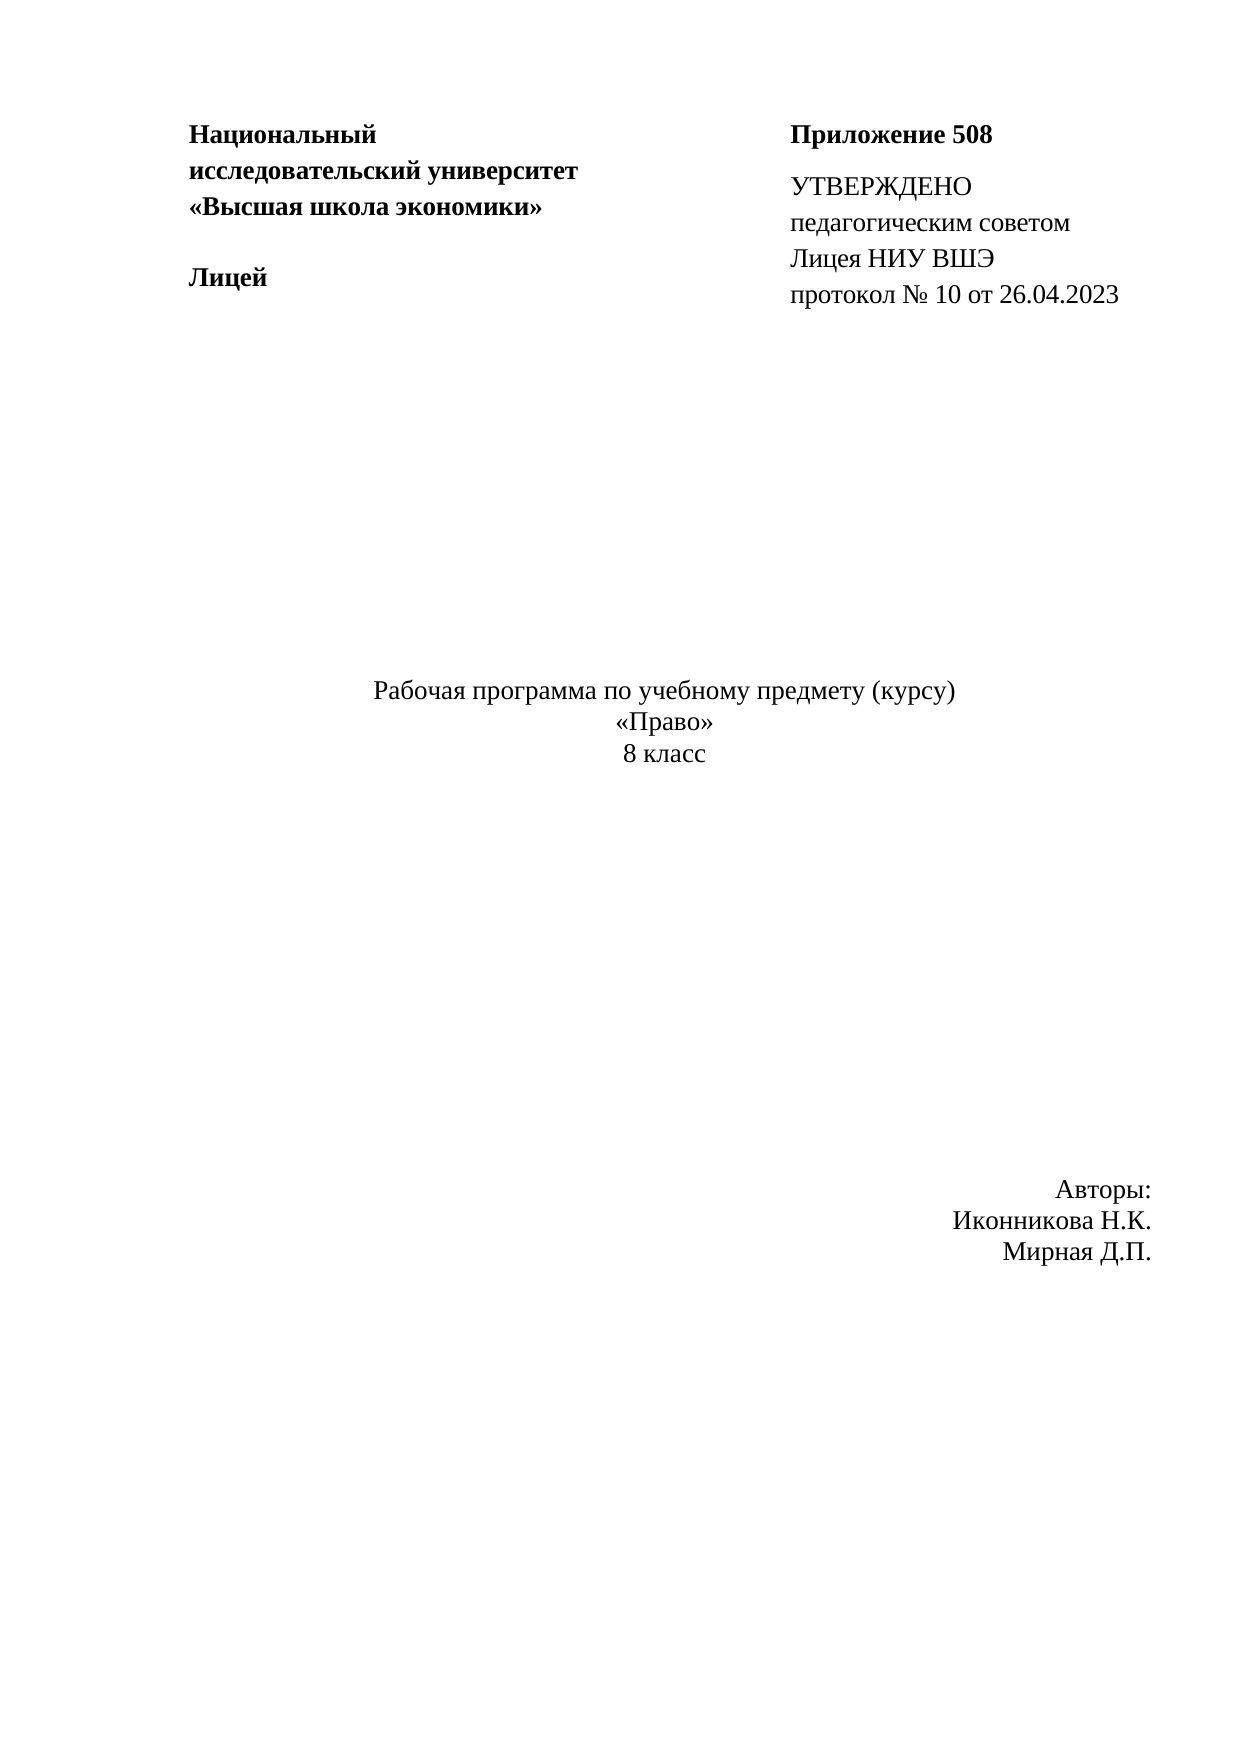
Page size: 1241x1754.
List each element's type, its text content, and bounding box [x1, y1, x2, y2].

text Иконникова Н.К. [177, 1204, 1152, 1235]
text «Право» [177, 706, 1152, 737]
text Авторы: [177, 1173, 1152, 1204]
table_header Приложение 508 УТВЕРЖДЕНО педагогическим советом Лицея НИУ ВШЭ протокол № 10 от 26.04.2023 [779, 118, 1192, 456]
text 8 класс [177, 737, 1152, 768]
text Мирная Д.П. [177, 1235, 1152, 1266]
table_header Национальный исследовательский университет «Высшая школа экономики» Лицей [177, 118, 779, 456]
text Рабочая программа по учебному предмету (курсу) [177, 674, 1152, 706]
